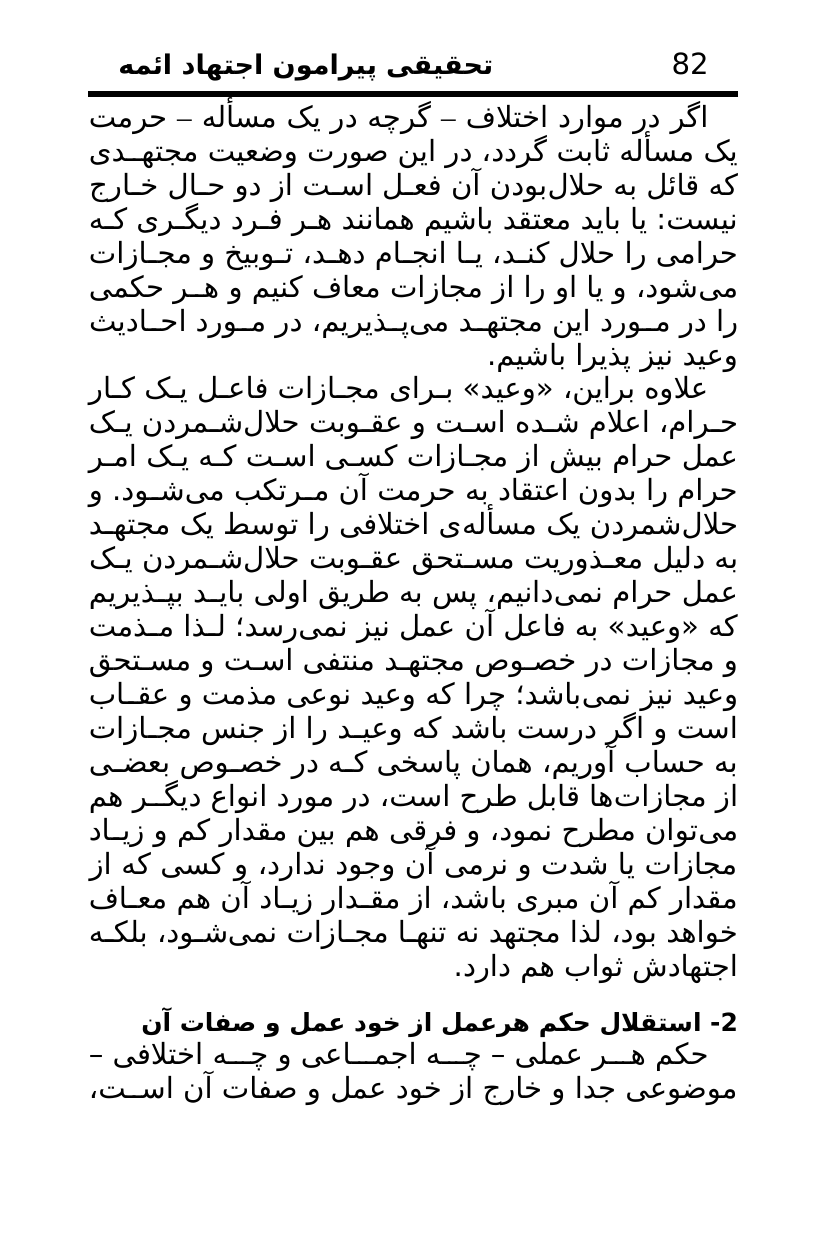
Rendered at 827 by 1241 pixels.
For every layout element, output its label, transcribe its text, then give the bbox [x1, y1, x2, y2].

text اگر در موارد اختلاف – گرچه در یک مسأله – حرمت یک مسأله ثابت گردد، در این صورت وضعیت مجتهدی که قائل به حلال‌بودن آن فعل است از دو حال خارج نیست: یا باید معتقد باشیم همانند هر فرد دیگری که حرامی را حلال کند، یا انجام دهد، توبیخ و مجازات می‌شود، و یا او را از مجازات معاف کنیم و هر حکمی را در مورد این مجتهد می‌پذیریم، در مورد احادیث وعید نیز پذیرا باشیم. [89, 100, 738, 372]
text علاوه براین، «وعید» برای مجازات فاعل یک کار حرام، اعلام شده است و عقوبت حلال‌شمردن یک عمل حرام بیش از مجازات کسی است که یک امر حرام را بدون اعتقاد به حرمت آن مرتکب می‌شود. و حلال‌شمردن یک مسأله‌ی اختلافی را توسط یک مجتهد به دلیل معذوریت مستحق عقوبت حلال‌شمردن یک عمل حرام نمی‌دانیم، پس به طریق اولی باید بپذیریم که «وعید» به فاعل آن عمل نیز نمی‌رسد؛ لذا مذمت و مجازات در خصوص مجتهد منتفی است و مستحق وعید نیز نمی‌باشد؛ چرا که وعید نوعی مذمت و عقاب است و اگر درست باشد که وعید را از جنس مجازات به حساب آوریم، همان پاسخی که در خصوص بعضی از مجازات‌ها قابل طرح است، در مورد انواع دیگر هم می‌توان مطرح نمود، و فرقی هم بین مقدار کم و زیاد مجازات یا شدت و نرمی آن وجود ندارد، و کسی که از مقدار کم آن مبری باشد، از مقدار زیاد آن هم معاف خواهد بود، لذا مجتهد نه تنها مجازات نمی‌شود، بلکه اجتهادش ثواب هم دارد. [89, 372, 738, 983]
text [89, 1037, 738, 1105]
text 2- استقلال حکم هرعمل از خود عمل و صفات آن [89, 1008, 738, 1037]
